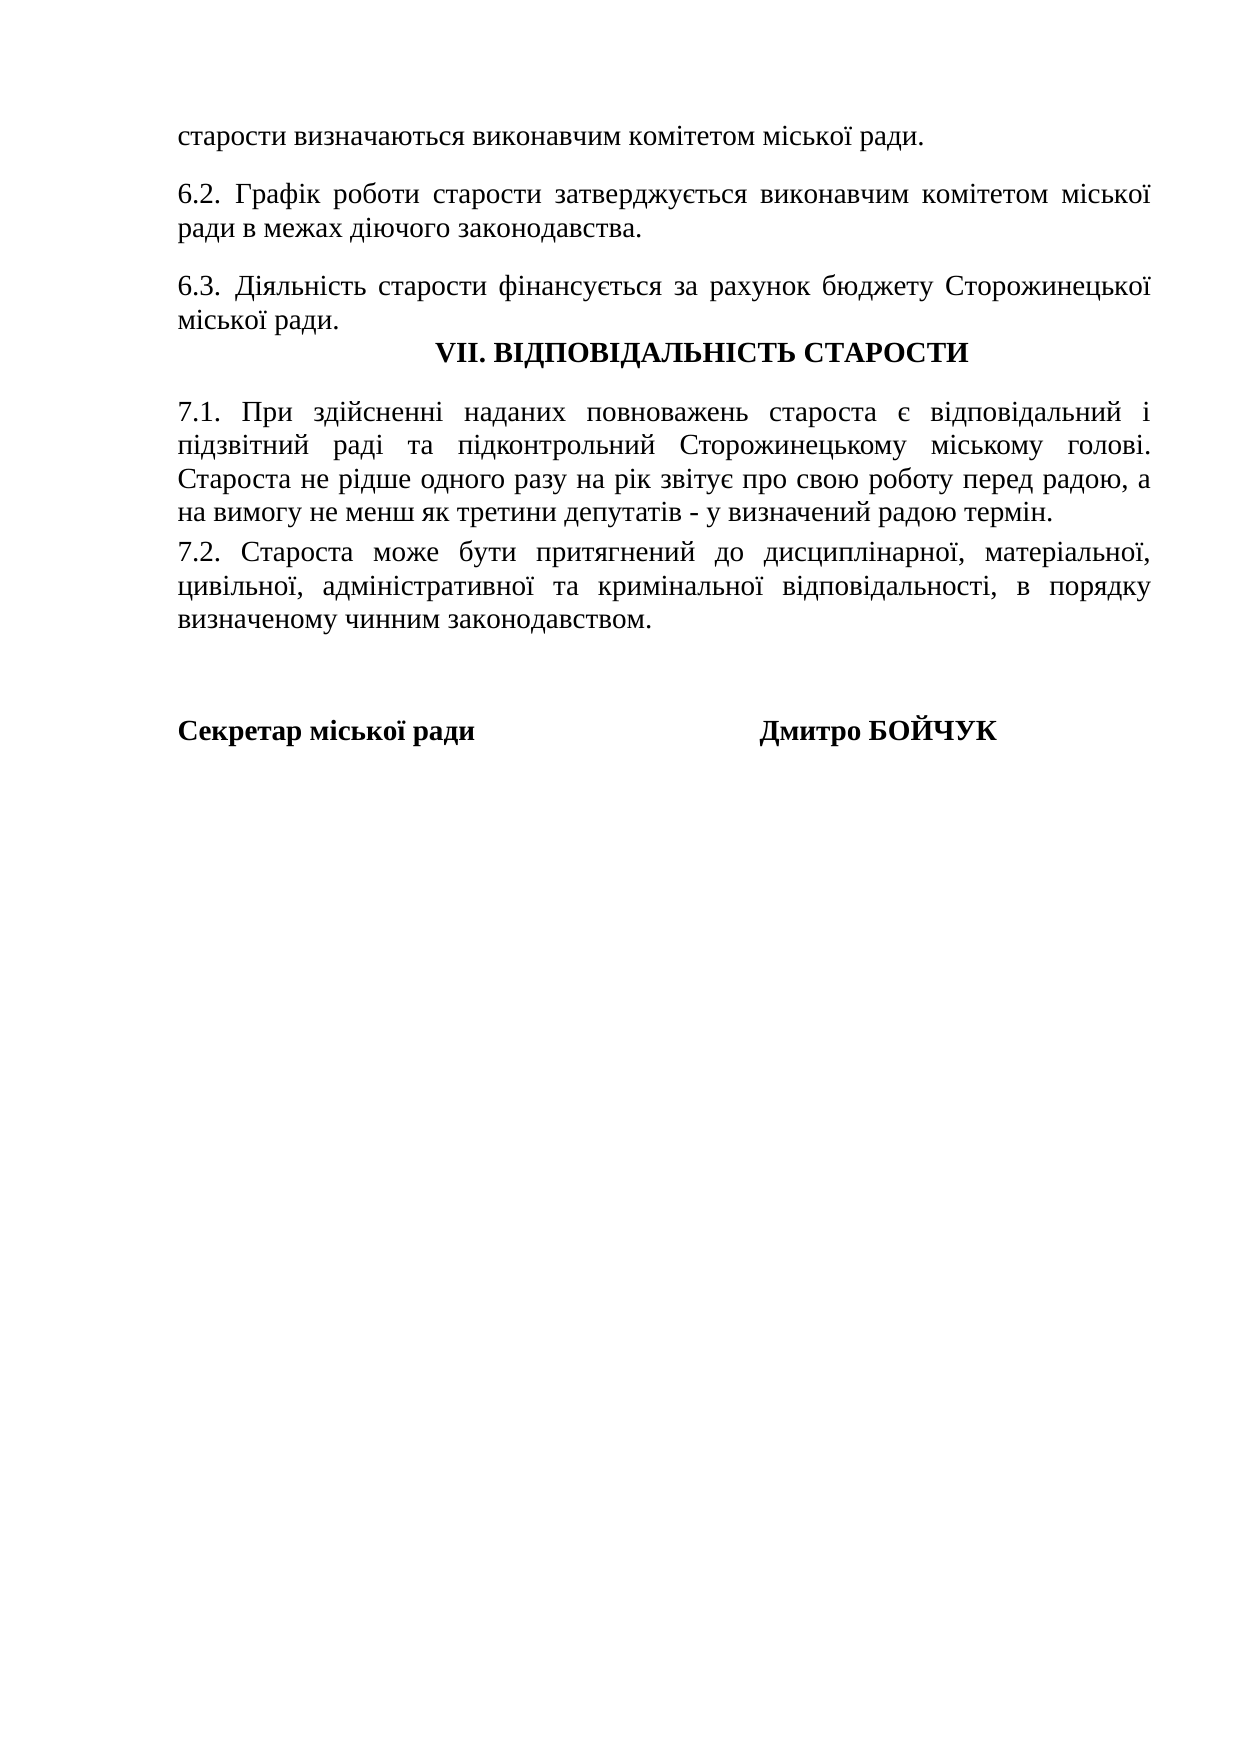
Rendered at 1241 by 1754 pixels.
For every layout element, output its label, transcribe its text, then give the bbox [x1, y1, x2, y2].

text 7.1. При здійсненні наданих повноважень староста є відповідальний і підзвітний раді та підконтрольний Сторожинецькому міському голові. Староста не рідше одного разу на рік звітує про свою роботу перед радою, а на вимогу не менш як третини депутатів - у визначений радою термін. [177, 394, 1152, 428]
text 7.2. Староста може бути притягнений до дисциплінарної, матеріальної, цивільної, адміністративної та кримінальної відповідальності, в порядку визначеному чинним законодавством. [177, 534, 1152, 635]
text VII. ВІДПОВІДАЛЬНІСТЬ СТАРОСТИ [252, 335, 1152, 369]
list Діяльність старости фінансується за рахунок бюджету Сторожинецької міської ради. [177, 268, 1152, 335]
list Графік роботи старости затверджується виконавчим комітетом міської ради в межах діючого законодавства. [177, 176, 1152, 243]
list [177, 118, 1152, 152]
text Секретар міської ради Дмитро БОЙЧУК [177, 713, 1152, 746]
text 7.1. При здійсненні наданих повноважень староста є відповідальний і підзвітний раді та підконтрольний Сторожинецькому міському голові. Староста не рідше одного разу на рік звітує про свою роботу перед радою, а на вимогу не менш як третини депутатів - у визначений радою термін. [177, 494, 1152, 528]
